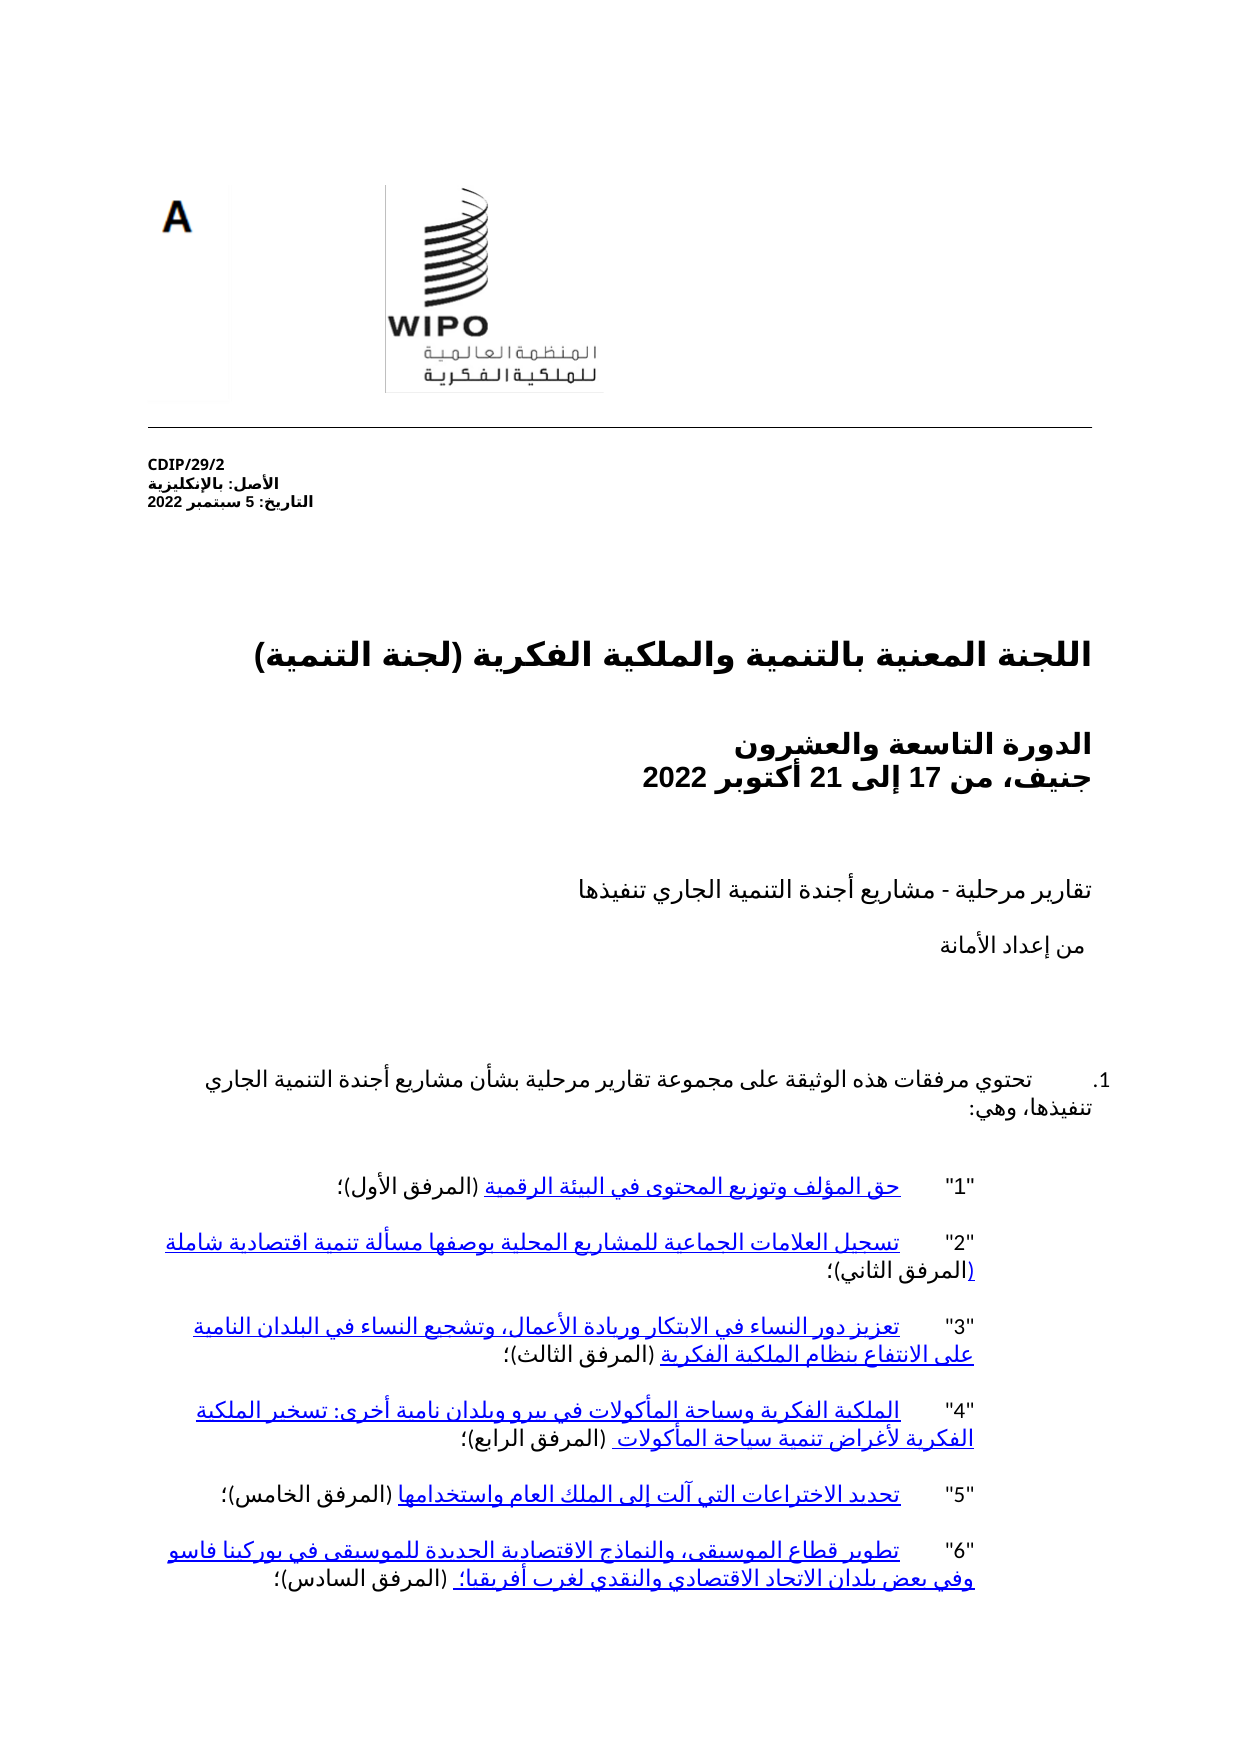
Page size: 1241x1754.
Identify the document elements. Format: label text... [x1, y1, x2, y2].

list "5" تحديد الاختراعات التي آلت إلى الملك العام واستخدامها (المرفق الخامس)؛ [148, 1480, 974, 1508]
text تحتوي مرفقات هذه الوثيقة على مجموعة تقارير مرحلية بشأن مشاريع أجندة التنمية الجاري تنفيذها، وهي: [148, 1065, 1092, 1121]
list "1" حق المؤلف وتوزيع المحتوى في البيئة الرقمية (المرفق الأول)؛ [148, 1172, 974, 1200]
text اللجنة المعنية بالتنمية والملكية الفكرية (لجنة التنمية) [148, 636, 1092, 674]
text تقارير مرحلية - مشاريع أجندة التنمية الجاري تنفيذها [148, 874, 1092, 905]
list "3" تعزيز دور النساء في الابتكار وريادة الأعمال، وتشجيع النساء في البلدان النامية على الانتفاع بنظام الملكية الفكرية (المرفق الثالث)؛ [148, 1312, 974, 1368]
text جنيف، من 17 إلى 21 أكتوبر 2022 [148, 760, 1092, 794]
picture [147, 185, 604, 405]
list "4" (المرفق الرابع)؛ [148, 1396, 974, 1452]
list "2" تسجيل العلامات الجماعية للمشاريع المحلية بوصفها مسألة تنمية اقتصادية شاملة (المرفق الثاني)؛ [148, 1228, 974, 1284]
list "6" تطوير قطاع الموسيقى، والنماذج الاقتصادية الجديدة للموسيقى في بوركينا فاسو وفي بعض بلدان الاتحاد الاقتصادي والنقدي لغرب أفريقيا؛ (المرفق السادس)؛ [148, 1536, 974, 1592]
text التاريخ: 5 سبتمبر 2022 [148, 492, 1092, 511]
text من إعداد الأمانة [148, 931, 1092, 959]
text الأصل: بالإنكليزية [148, 474, 1092, 492]
text الدورة التاسعة والعشرون [148, 727, 1092, 760]
text CDIP/29/2 [148, 453, 1092, 474]
